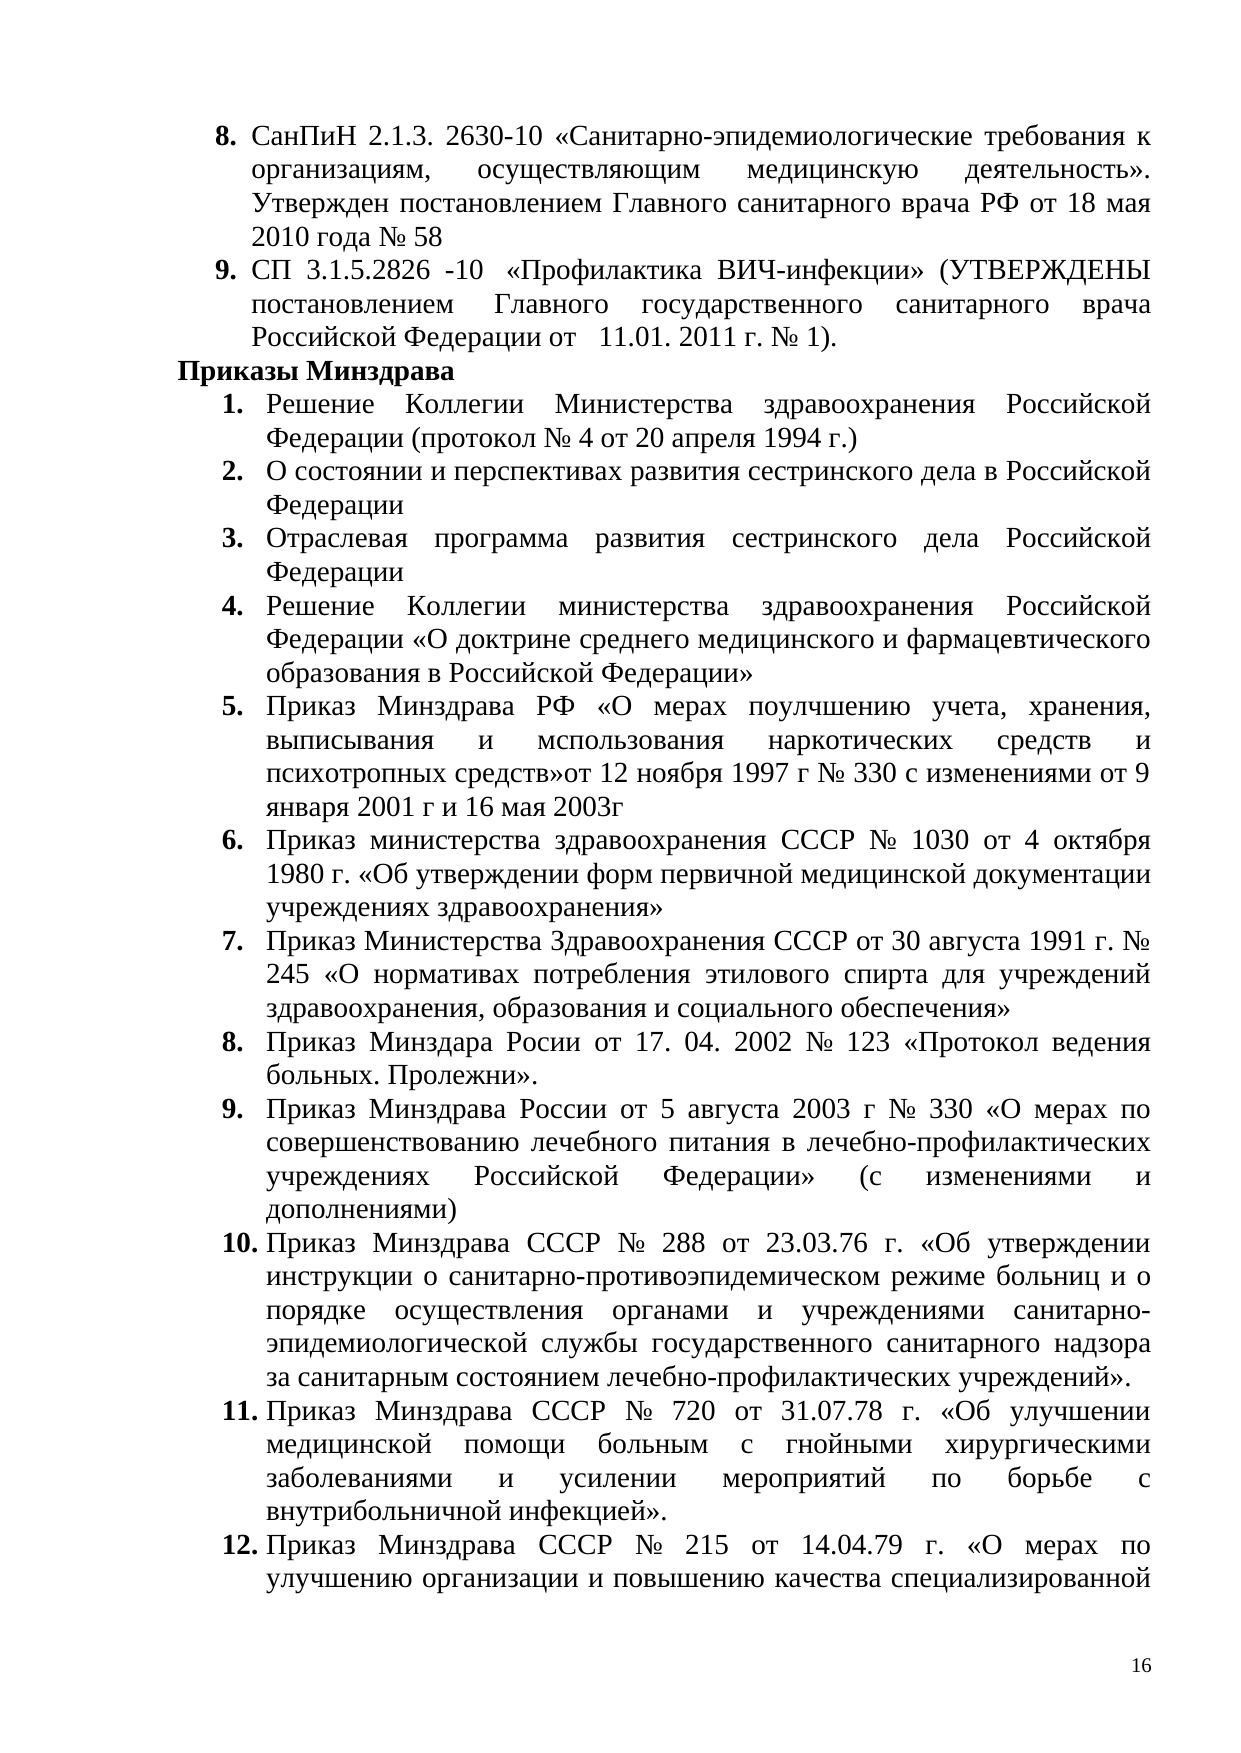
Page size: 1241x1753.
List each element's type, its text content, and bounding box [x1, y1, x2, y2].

title Приказы Минздрава [177, 353, 1152, 386]
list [222, 1527, 1152, 1594]
subtitle О состоянии и перспективах развития сестринского дела в Российской Федерации [222, 453, 1152, 521]
list СП 3.1.5.2826 -10 «Профилактика ВИЧ-инфекции» (УТВЕРЖДЕНЫ постановлением Главного государственного санитарного врача Российской Федерации от 11.01. . № 1). [215, 252, 1152, 353]
list Приказ Минздрава СССР № 720 от 31.07.78 г. «Об улучшении медицинской помощи больным с гнойными хирургическими заболеваниями и усилении мероприятий по борьбе с внутрибольничной инфекцией». [222, 1393, 1152, 1527]
list СанПиН 2.1.3. 2630-10 «Санитарно-эпидемиологические требования к организациям, осуществляющим медицинскую деятельность». Утвержден постановлением Главного санитарного врача РФ от 18 мая 2010 года № 58 [215, 118, 1152, 252]
subtitle Отраслевая программа развития сестринского дела Российской Федерации [222, 521, 1152, 588]
subtitle Решение Коллегии Министерства здравоохранения Российской Федерации (протокол № 4 от 20 апреля .) [222, 386, 1152, 453]
list Приказ Минздрава СССР № 288 от 23.03.76 г. «Об утверждении инструкции о санитарно-противоэпидемическом режиме больниц и о порядке осуществления органами и учреждениями санитарно-эпидемиологической службы государственного санитарного надзора за санитарным состоянием лечебно-профилактических учреждений». [222, 1225, 1152, 1393]
list Приказ министерства здравоохранения СССР № 1030 от 4 октября . «Об утверждении форм первичной медицинской документации учреждениях здравоохранения» [222, 822, 1152, 923]
list Приказ Минздара Росии от 17. 04. 2002 № 123 «Протокол ведения больных. Пролежни». [222, 1024, 1152, 1091]
list Приказ Минздрава РФ «О мерах поулчшению учета, хранения, выписывания и мспользования наркотических средств и психотропных средств»от 12 ноября № 330 с изменениями от 9 января и 16 мая 2003г [222, 688, 1152, 822]
list Приказ Минздрава России от 5 августа № 330 «О мерах по совершенствованию лечебного питания в лечебно-профилактических учреждениях Российской Федерации» (с изменениями и дополнениями) [222, 1091, 1152, 1225]
list Приказ Министерства Здравоохранения СССР от 30 августа . № 245 «О нормативах потребления этилового спирта для учреждений здравоохранения, образования и социального обеспечения» [222, 923, 1152, 1024]
list Решение Коллегии министерства здравоохранения Российской Федерации «О доктрине среднего медицинского и фармацевтического образования в Российской Федерации» [222, 588, 1152, 688]
